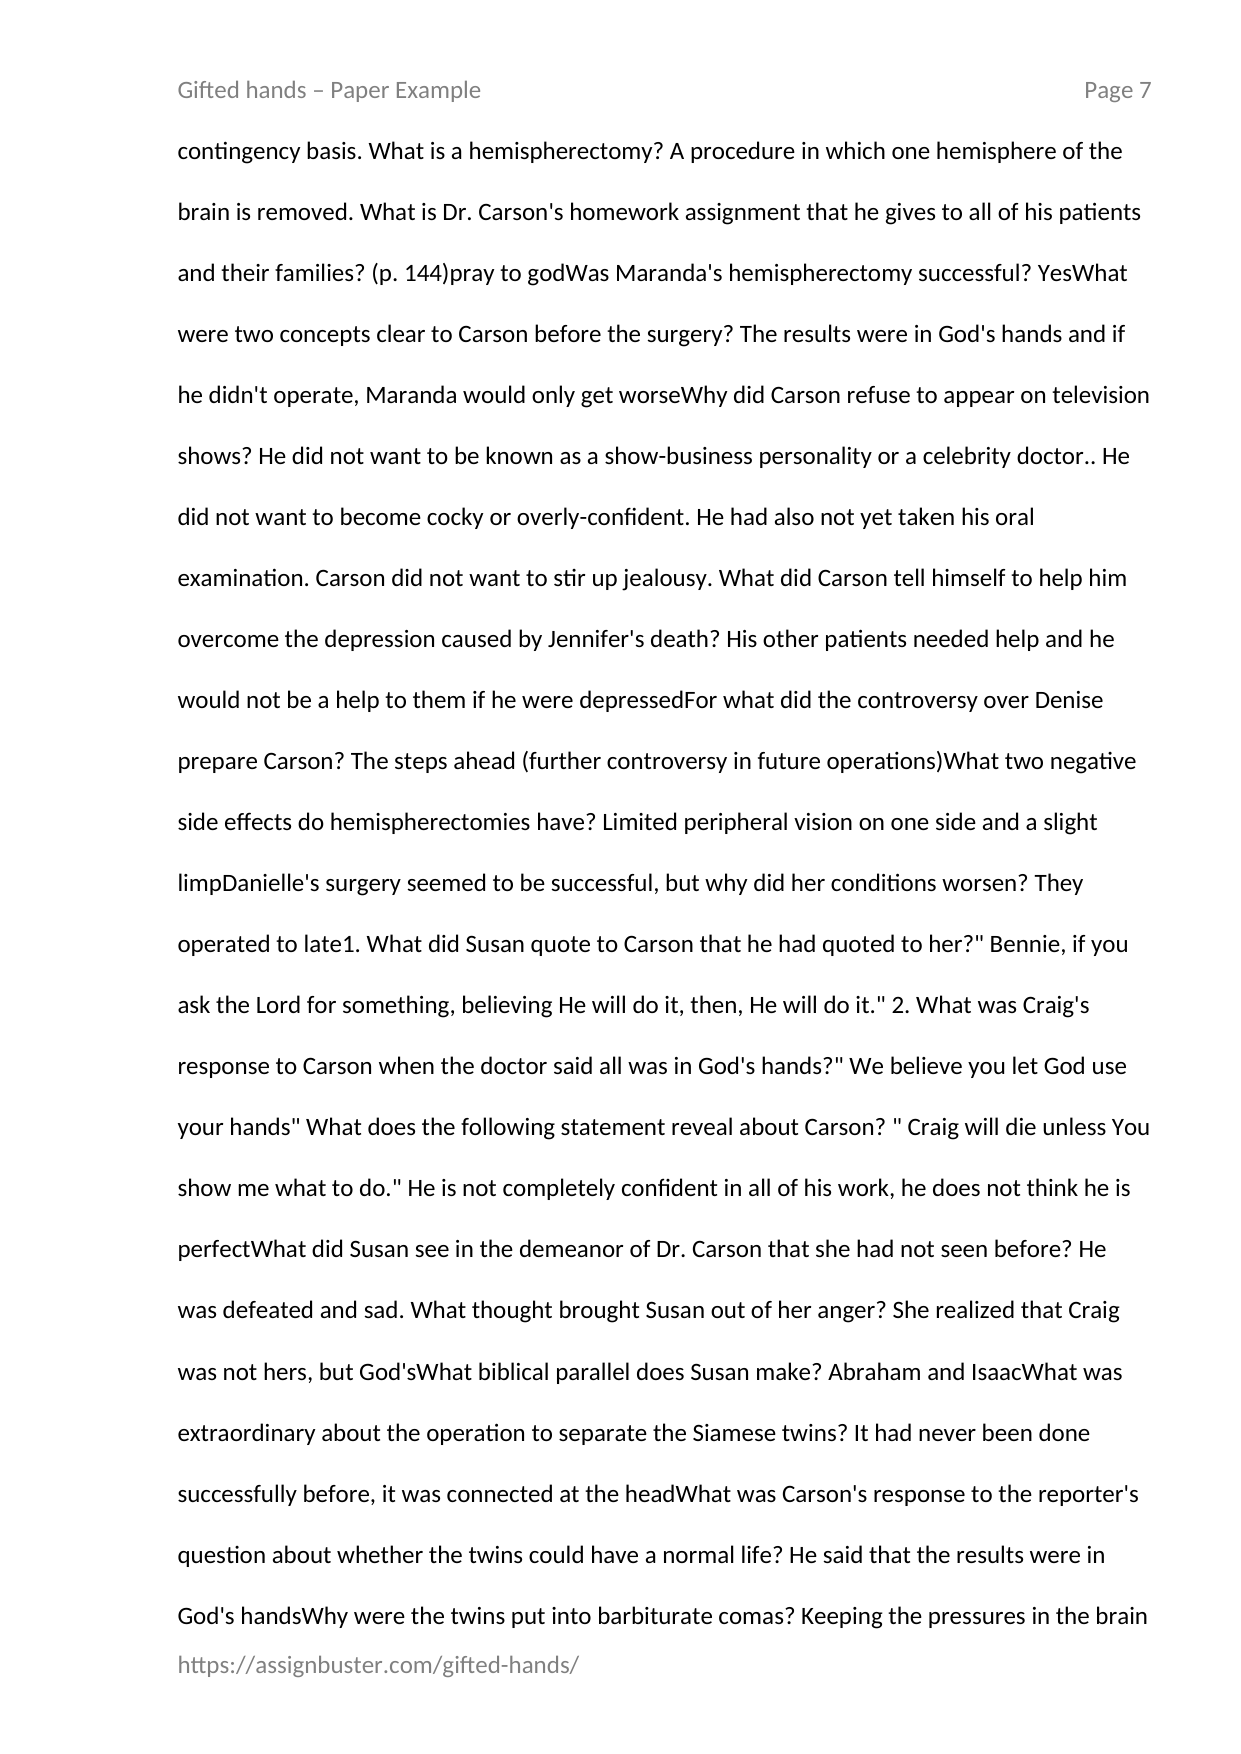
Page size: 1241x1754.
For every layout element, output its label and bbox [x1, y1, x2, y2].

text [177, 135, 1152, 1630]
